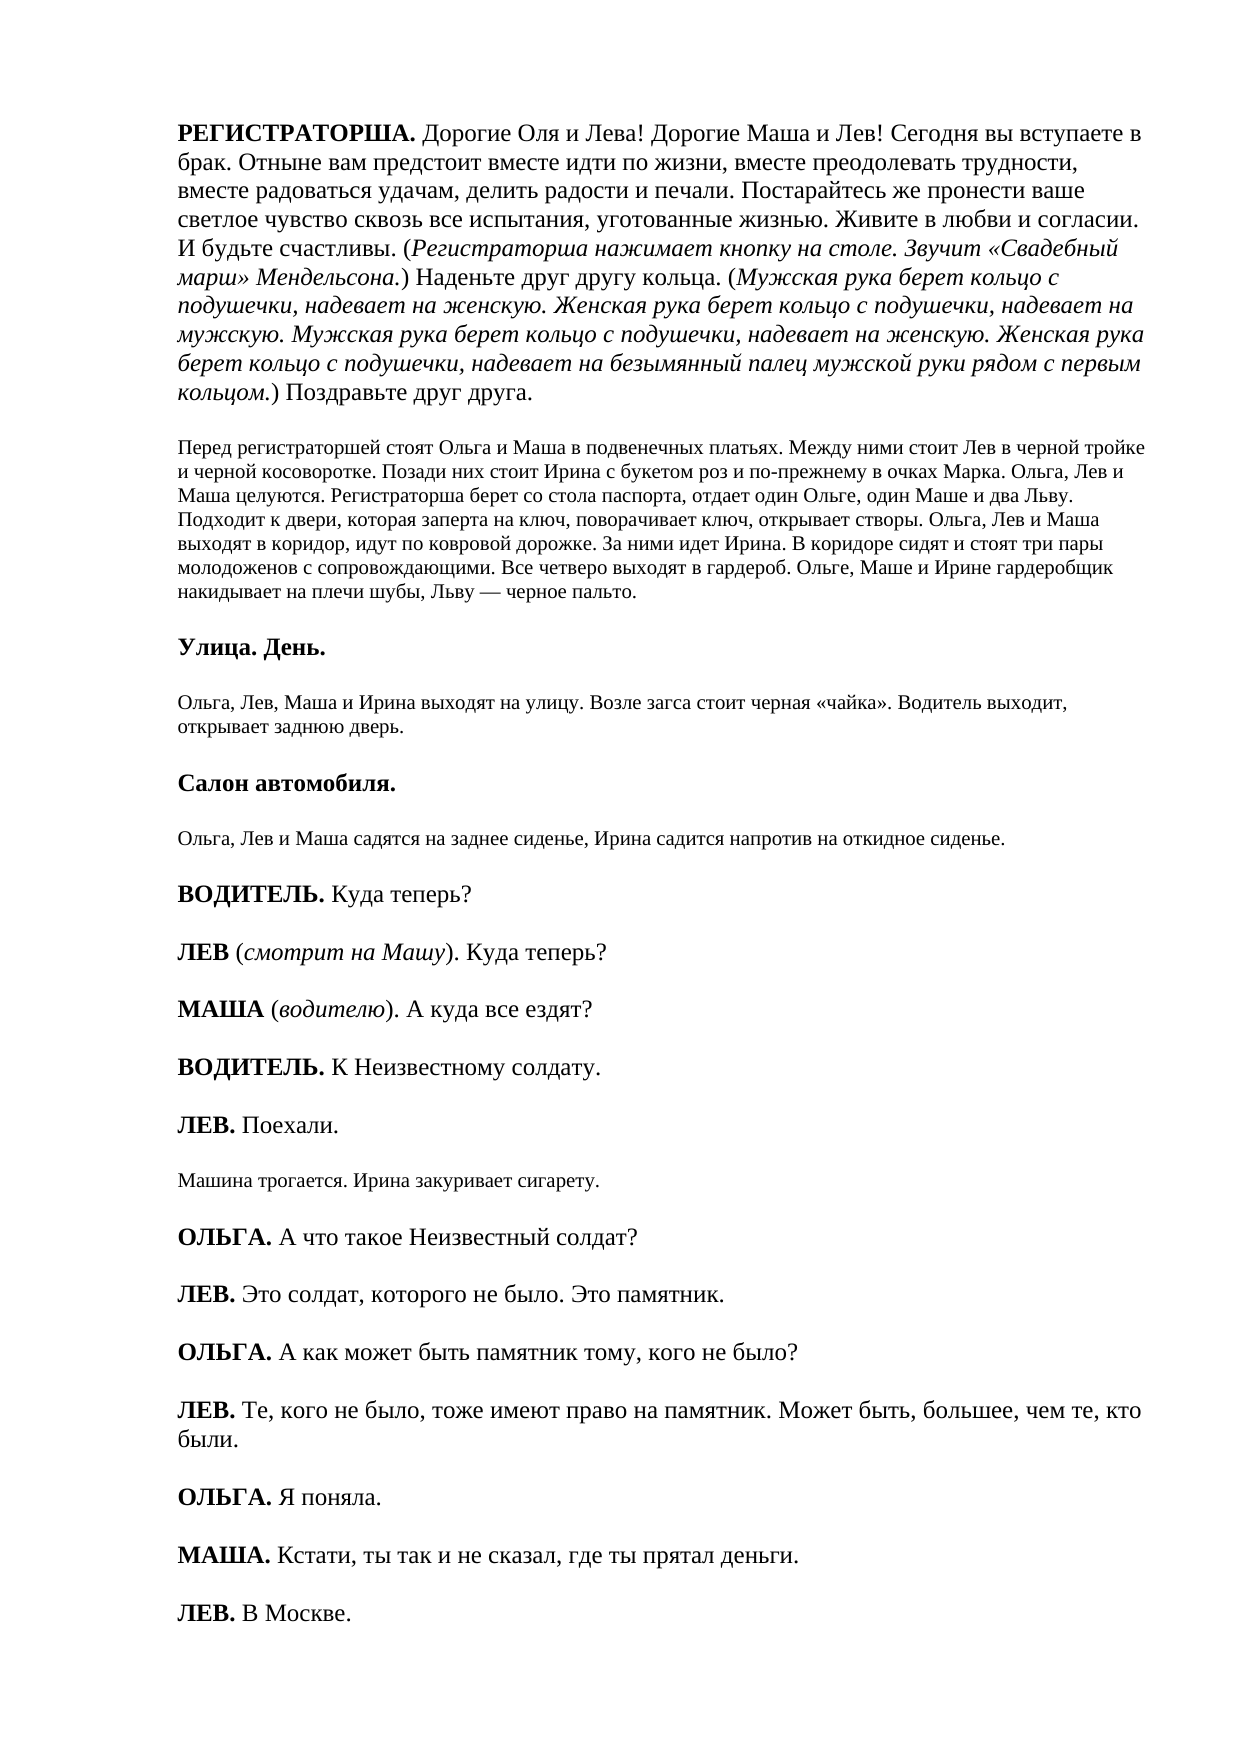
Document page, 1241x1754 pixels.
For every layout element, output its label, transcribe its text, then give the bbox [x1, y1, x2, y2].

text ЛЕВ (смотрит на Машу). Куда теперь? [177, 937, 1152, 965]
text Ольга, Лев, Маша и Ирина выходят на улицу. Возле загса стоит черная «чайка». Водитель выходит, открывает заднюю дверь. [177, 690, 1152, 738]
text ОЛЬГА. Я поняла. [177, 1482, 1152, 1511]
text МАША (водителю). А куда все ездят? [177, 994, 1152, 1023]
text ЛЕВ. В Москве. [177, 1598, 1152, 1627]
text Машина трогается. Ирина закуривает сигарету. [177, 1168, 1152, 1192]
text РЕГИСТРАТОРША. Дорогие Оля и Лева! Дорогие Маша и Лев! Сегодня вы вступаете в брак. Отныне вам предстоит вместе идти по жизни, вместе преодолевать трудности, вместе радоваться удачам, делить радости и печали. Постарайтесь же пронести ваше светлое чувство сквозь все испытания, уготованные жизнью. Живите в любви и согласии. И будьте счастливы. (Регистраторша нажимает кнопку на столе. Звучит «Свадебный марш» Мендельсона.) Наденьте друг другу кольца. (Мужская рука берет кольцо с подушечки, надевает на женскую. Женская рука берет кольцо с подушечки, надевает на мужскую. Мужская рука берет кольцо с подушечки, надевает на женскую. Женская рука берет кольцо с подушечки, надевает на безымянный палец мужской руки рядом с первым кольцом.) Поздравьте друг друга. [177, 118, 1152, 406]
text МАША. Кстати, ты так и не сказал, где ты прятал деньги. [177, 1540, 1152, 1569]
text ВОДИТЕЛЬ. Куда теперь? [177, 879, 1152, 907]
text ВОДИТЕЛЬ. К Неизвестному солдату. [177, 1052, 1152, 1081]
text ЛЕВ. Те, кого не было, тоже имеют право на памятник. Может быть, большее, чем те, кто были. [177, 1395, 1152, 1453]
text ЛЕВ. Это солдат, которого не было. Это памятник. [177, 1279, 1152, 1308]
text ОЛЬГА. А что такое Неизвестный солдат? [177, 1222, 1152, 1250]
subtitle Улица. День. [177, 632, 1152, 661]
subtitle Салон автомобиля. [177, 768, 1152, 796]
text Ольга, Лев и Маша садятся на заднее сиденье, Ирина садится напротив на откидное сиденье. [177, 826, 1152, 849]
text Перед регистраторшей стоят Ольга и Маша в подвенечных платьях. Между ними стоит Лев в черной тройке и черной косоворотке. Позади них стоит Ирина с букетом роз и по-прежнему в очках Марка. Ольга, Лев и Маша целуются. Регистраторша берет со стола паспорта, отдает один Ольге, один Маше и два Льву. Подходит к двери, которая заперта на ключ, поворачивает ключ, открывает створы. Ольга, Лев и Маша выходят в коридор, идут по ковровой дорожке. За ними идет Ирина. В коридоре сидят и стоят три пары молодоженов с сопровождающими. Все четверо выходят в гардероб. Ольге, Маше и Ирине гардеробщик накидывает на плечи шубы, Льву — черное пальто. [177, 435, 1152, 603]
text ОЛЬГА. А как может быть памятник тому, кого не было? [177, 1337, 1152, 1366]
text ЛЕВ. Поехали. [177, 1110, 1152, 1139]
